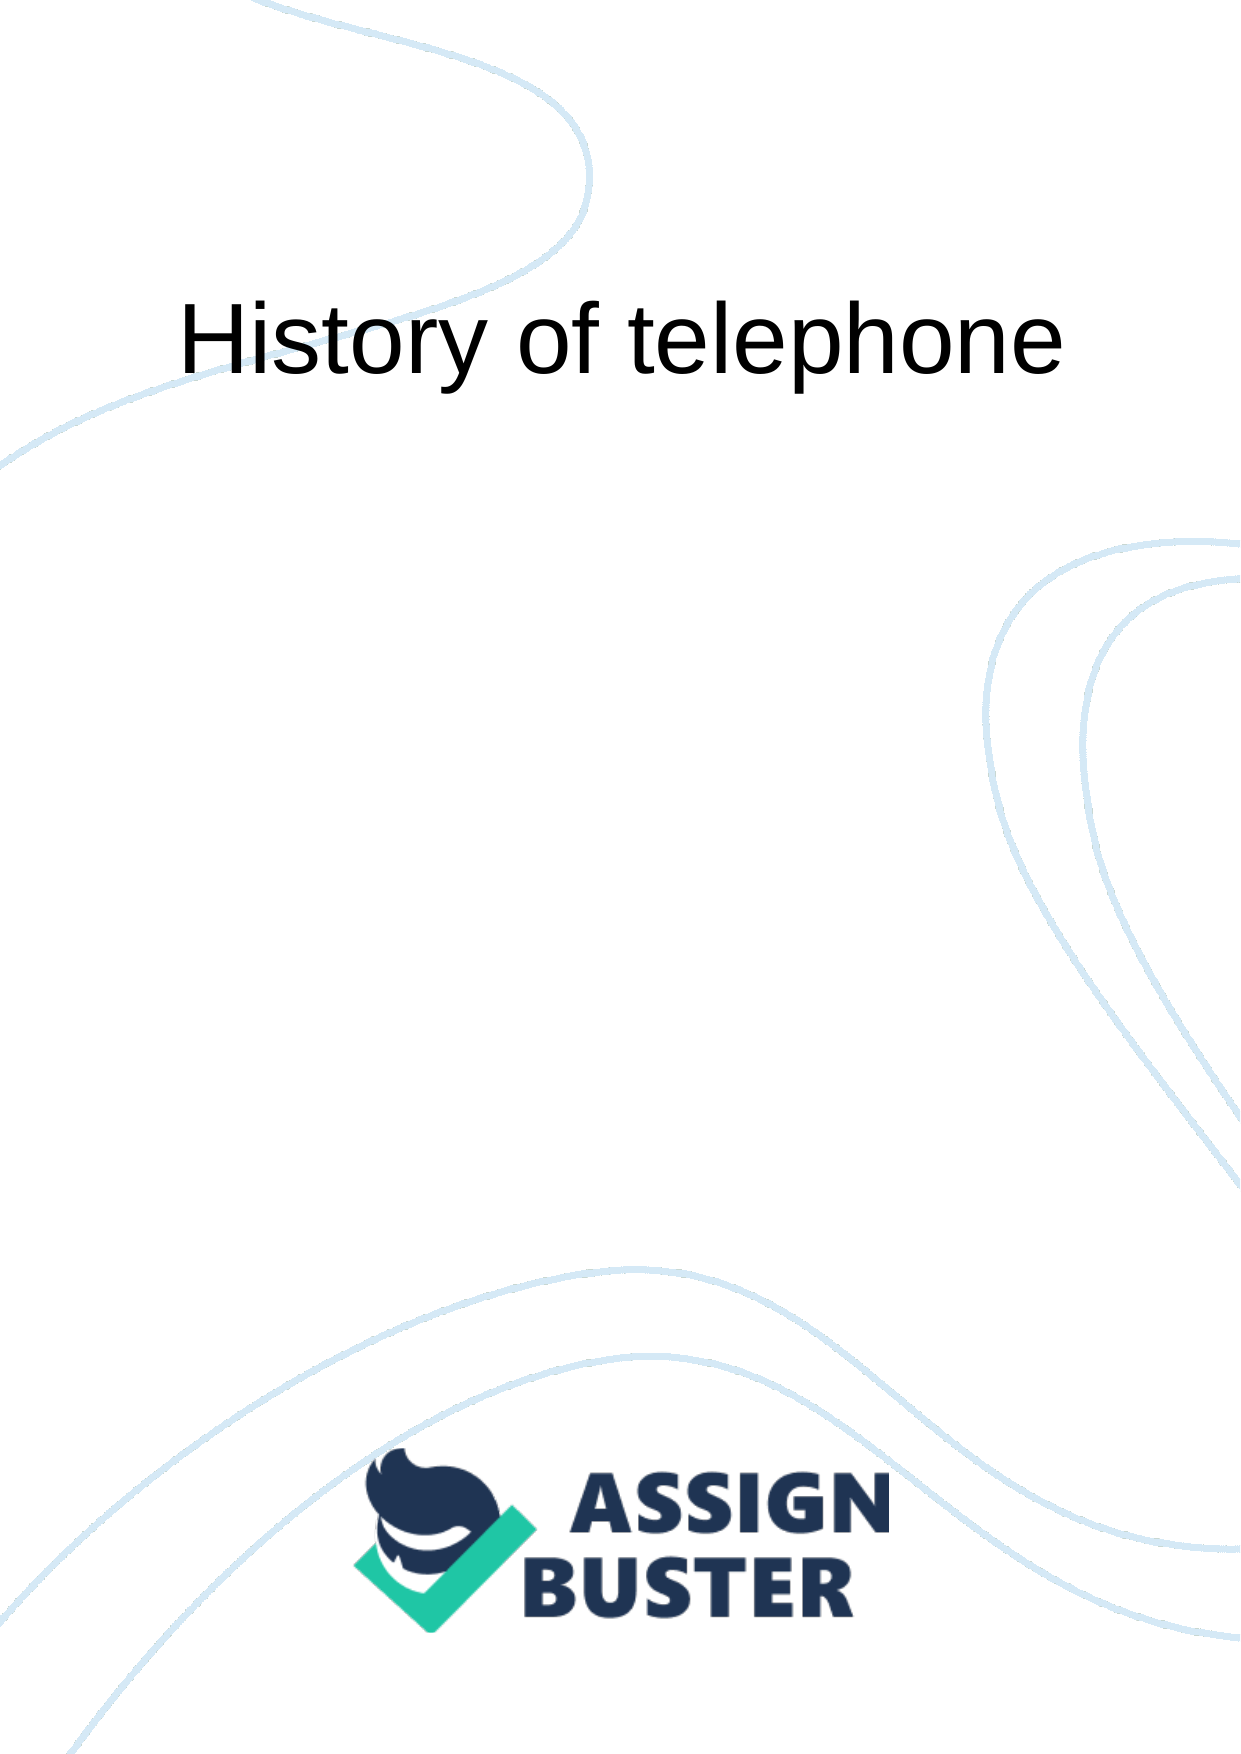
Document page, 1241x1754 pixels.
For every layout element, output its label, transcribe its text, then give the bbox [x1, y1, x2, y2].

subtitle History of telephone [177, 279, 1152, 394]
picture [0, 0, 1241, 1754]
